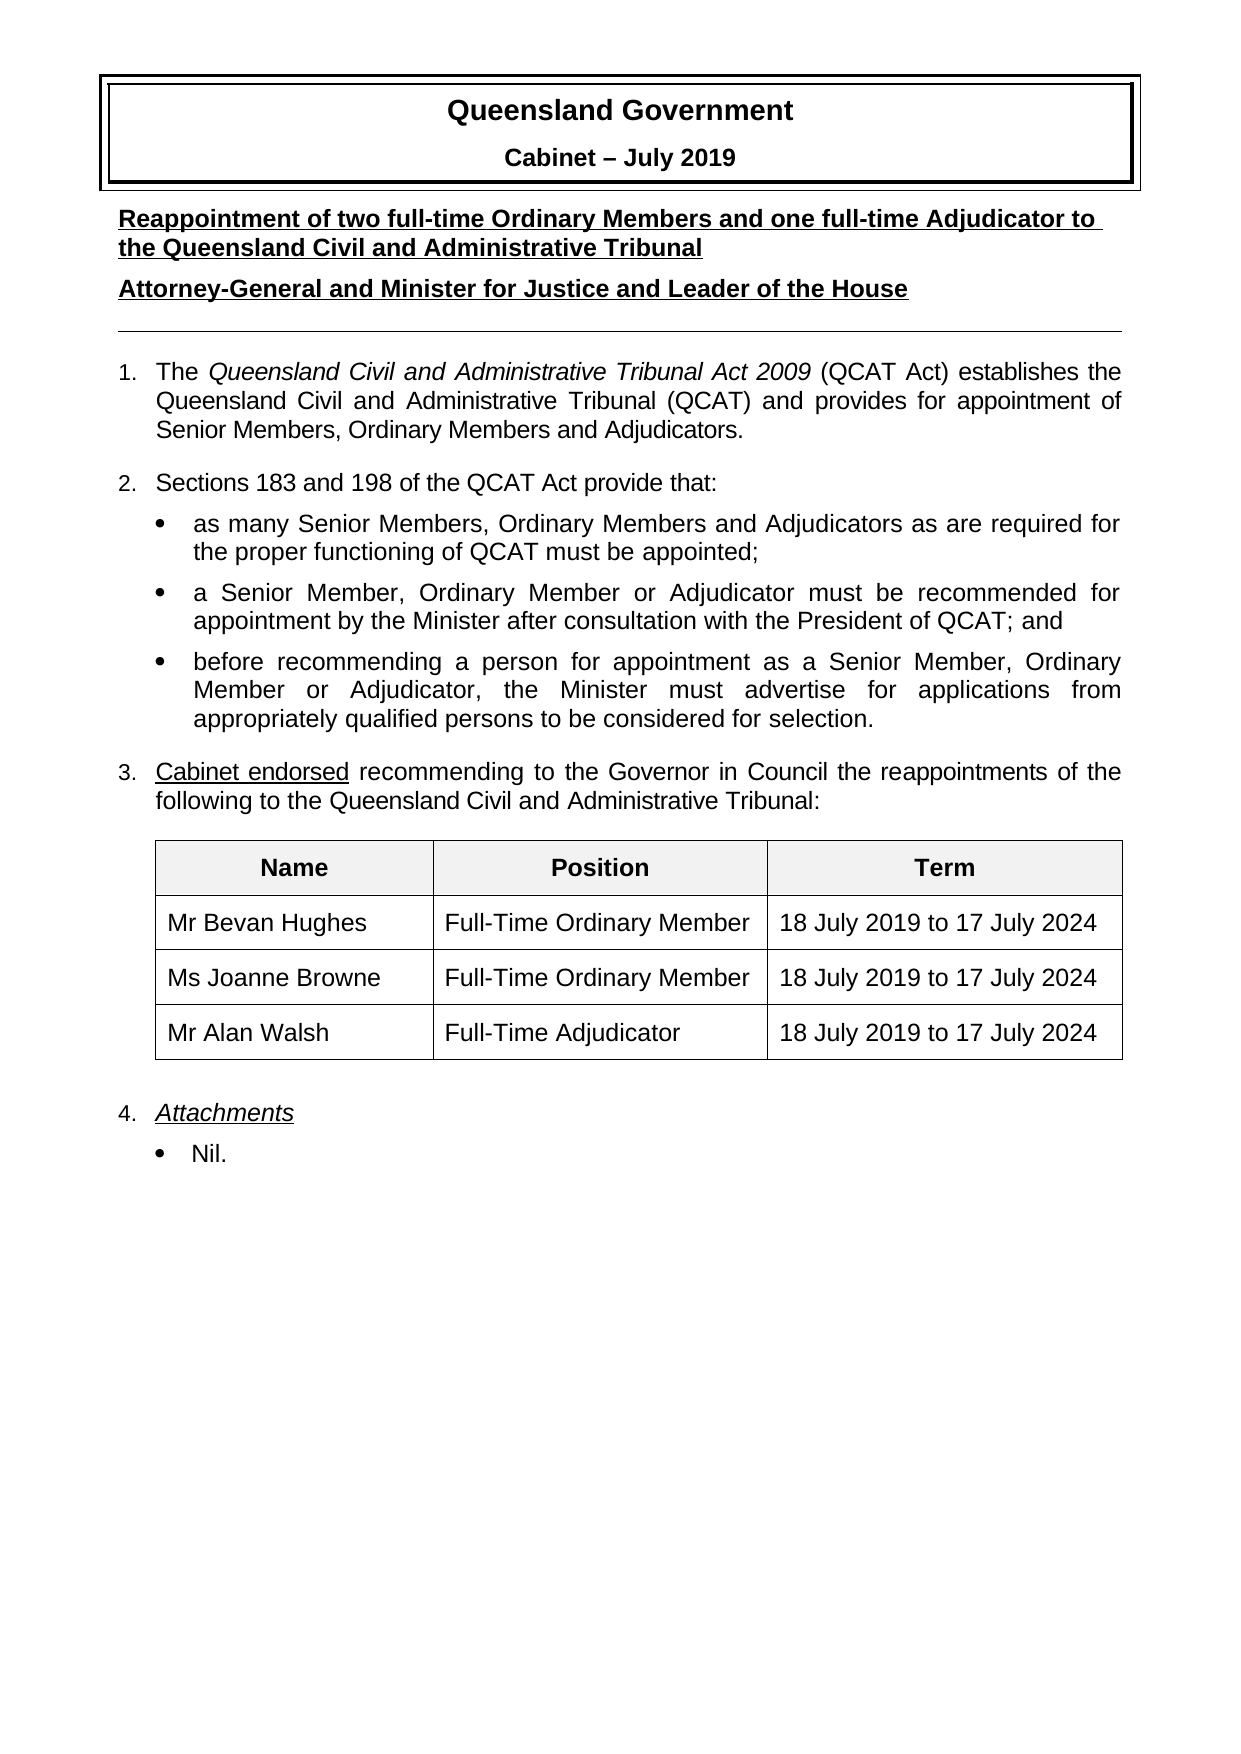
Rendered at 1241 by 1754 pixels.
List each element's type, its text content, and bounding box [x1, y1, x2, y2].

list Sections 183 and 198 of the QCAT Act provide that: [118, 468, 1122, 497]
table_cell Mr Alan Walsh [156, 1005, 433, 1059]
table_cell Ms Joanne Browne [156, 950, 433, 1004]
table_header Name [156, 841, 433, 894]
list The Queensland Civil and Administrative Tribunal Act 2009 (QCAT Act) establishes the Queensland Civil and Administrative Tribunal (QCAT) and provides for appointment of Senior Members, Ordinary Members and Adjudicators. [118, 357, 1122, 443]
table_header Term [768, 841, 1122, 894]
list Cabinet endorsed recommending to the Governor in Council the reappointments of the following to the Queensland Civil and Administrative Tribunal: [118, 757, 1122, 815]
list a Senior Member, Ordinary Member or Adjudicator must be recommended for appointment by the Minister after consultation with the President of QCAT; and [156, 579, 1122, 635]
list as many Senior Members, Ordinary Members and Adjudicators as are required for the proper functioning of QCAT must be appointed; [156, 510, 1122, 566]
list Attachments [118, 1097, 1122, 1126]
list before recommending a person for appointment as a Senior Member, Ordinary Member or Adjudicator, the Minister must advertise for applications from appropriately qualified persons to be considered for selection. [156, 648, 1122, 732]
table_cell Full-Time Ordinary Member [434, 896, 767, 949]
table_cell 18 July 2019 to 17 July 2024 [768, 950, 1122, 1004]
table_cell 18 July 2019 to 17 July 2024 [768, 1005, 1122, 1059]
table_cell Mr Bevan Hughes [156, 896, 433, 949]
table_cell Full-Time Ordinary Member [434, 950, 767, 1004]
table_header Position [434, 841, 767, 894]
list Nil. [155, 1139, 1122, 1168]
table_cell Full-Time Adjudicator [434, 1005, 767, 1059]
table_cell 18 July 2019 to 17 July 2024 [768, 896, 1122, 949]
